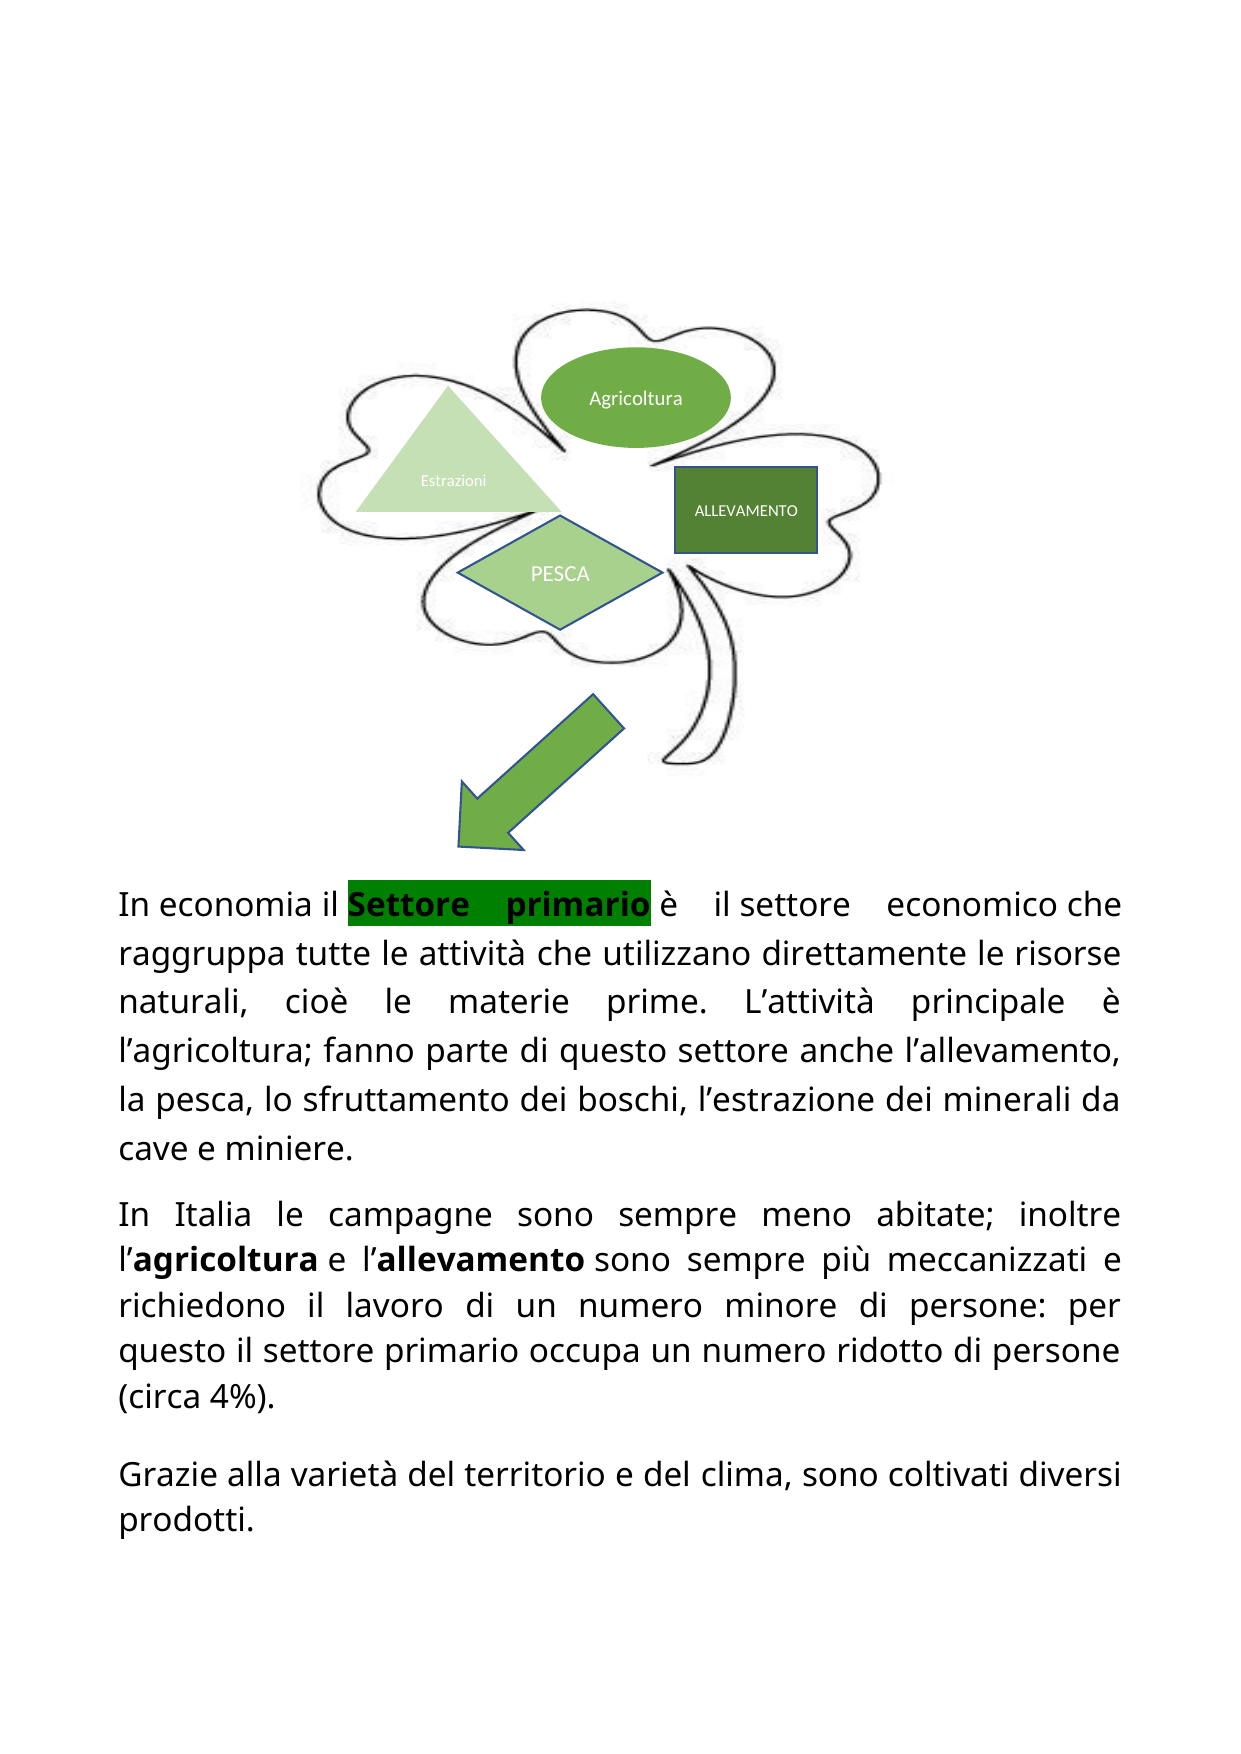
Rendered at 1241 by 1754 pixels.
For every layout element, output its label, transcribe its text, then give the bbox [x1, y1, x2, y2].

text In Italia le campagne sono sempre meno abitate; inoltre l’agricoltura e l’allevamento sono sempre più meccanizzati e richiedono il lavoro di un numero minore di persone: per questo il settore primario occupa un numero ridotto di persone (circa 4%). [118, 1191, 1122, 1418]
picture [282, 278, 915, 795]
text Grazie alla varietà del territorio e del clima, sono coltivati diversi prodotti. [118, 1450, 1122, 1541]
text In economia il Settore primario è il settore economico che raggruppa tutte le attività che utilizzano direttamente le risorse naturali, cioè le materie prime. L’attività principale è l’agricoltura; fanno parte di questo settore anche l’allevamento, la pesca, lo sfruttamento dei boschi, l’estrazione dei minerali da cave e miniere. [118, 880, 1122, 1171]
